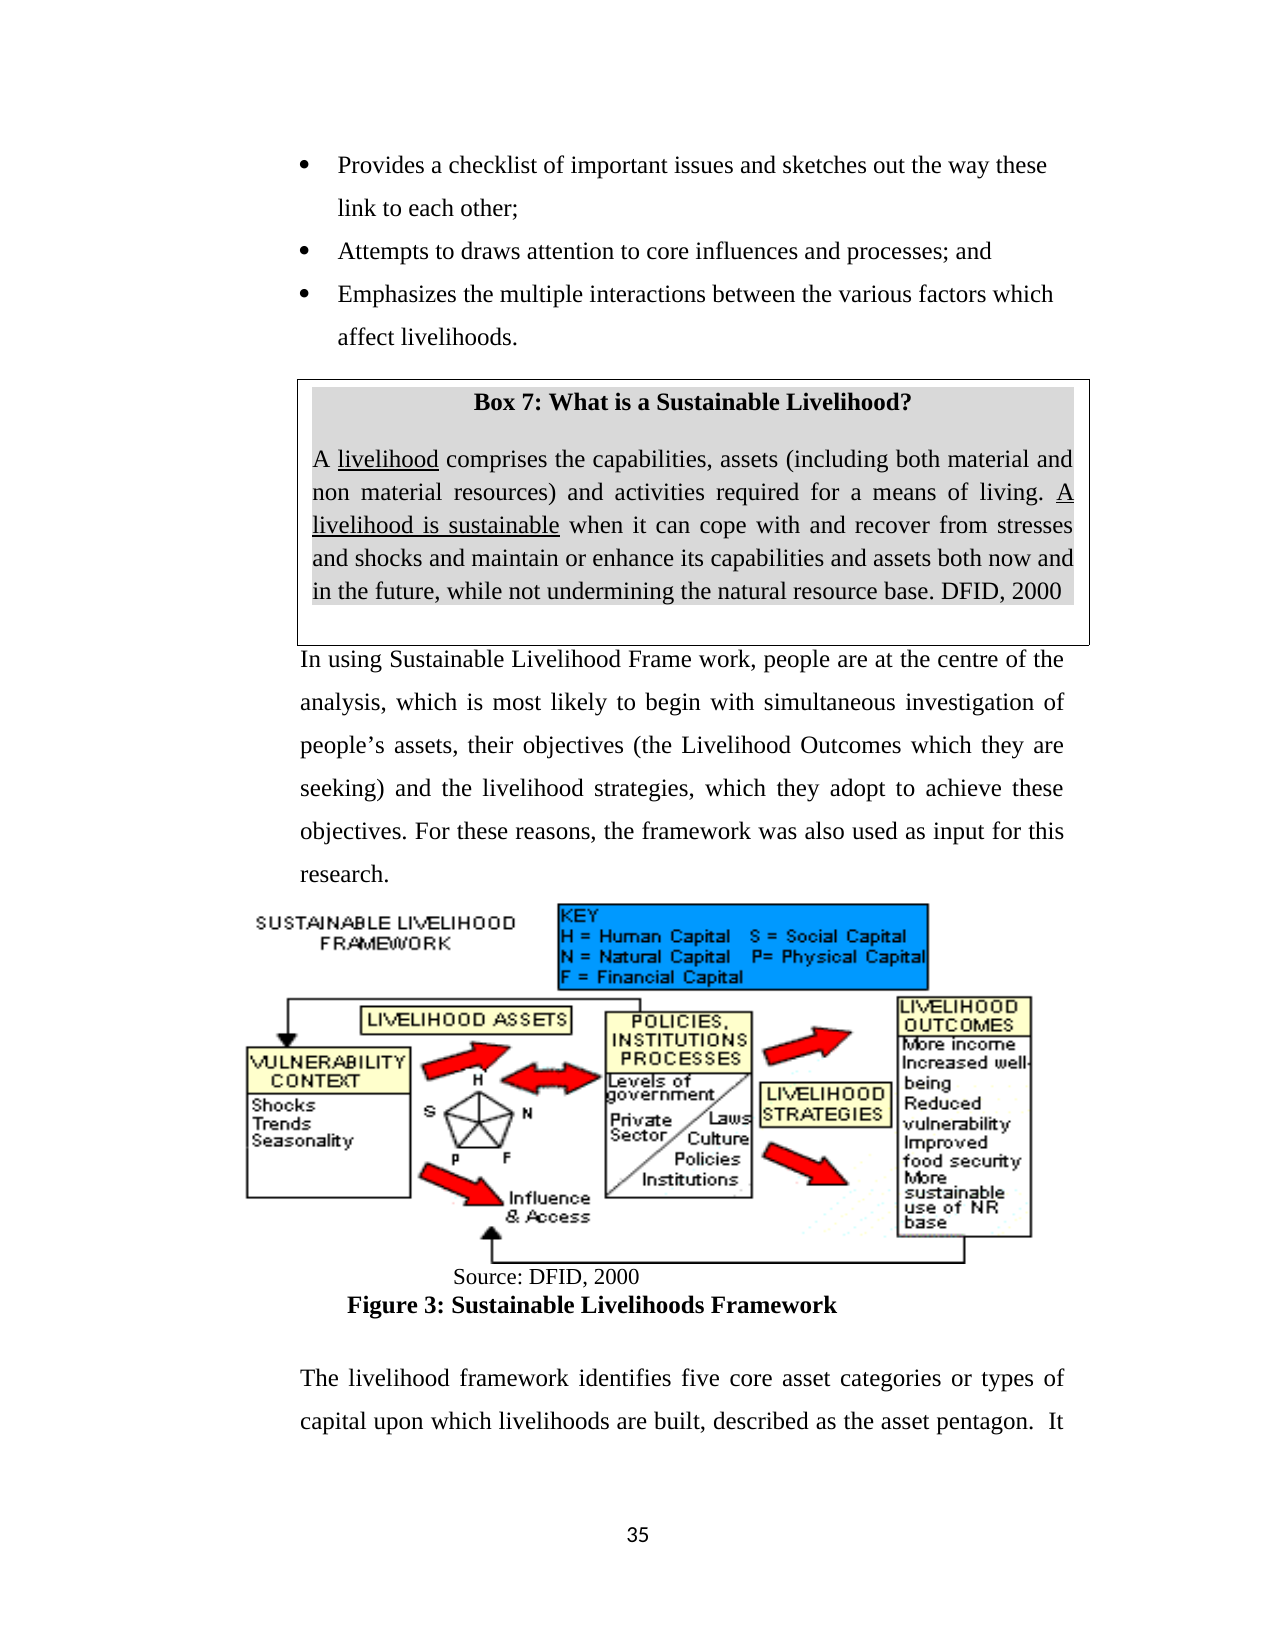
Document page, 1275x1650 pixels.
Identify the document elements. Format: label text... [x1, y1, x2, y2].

list Attempts to draws attention to core influences and processes; and [300, 236, 1066, 265]
picture [236, 902, 1039, 1264]
text Source: DFID, 2000 [150, 1263, 1125, 1290]
list Provides a checklist of important issues and sketches out the way these link to each other; [300, 150, 1065, 222]
text In using Sustainable Livelihood Frame work, people are at the centre of the analysis, which is most likely to begin with simultaneous investigation of people’s assets, their objectives (the Livelihood Outcomes which they are seeking) and the livelihood strategies, which they adopt to achieve these objectives. For these reasons, the framework was also used as input for this research. [300, 646, 1065, 888]
list Emphasizes the multiple interactions between the various factors which affect livelihoods. [300, 279, 1065, 351]
text Figure 3: Sustainable Livelihoods Framework [209, 1290, 975, 1318]
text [300, 1363, 1065, 1434]
